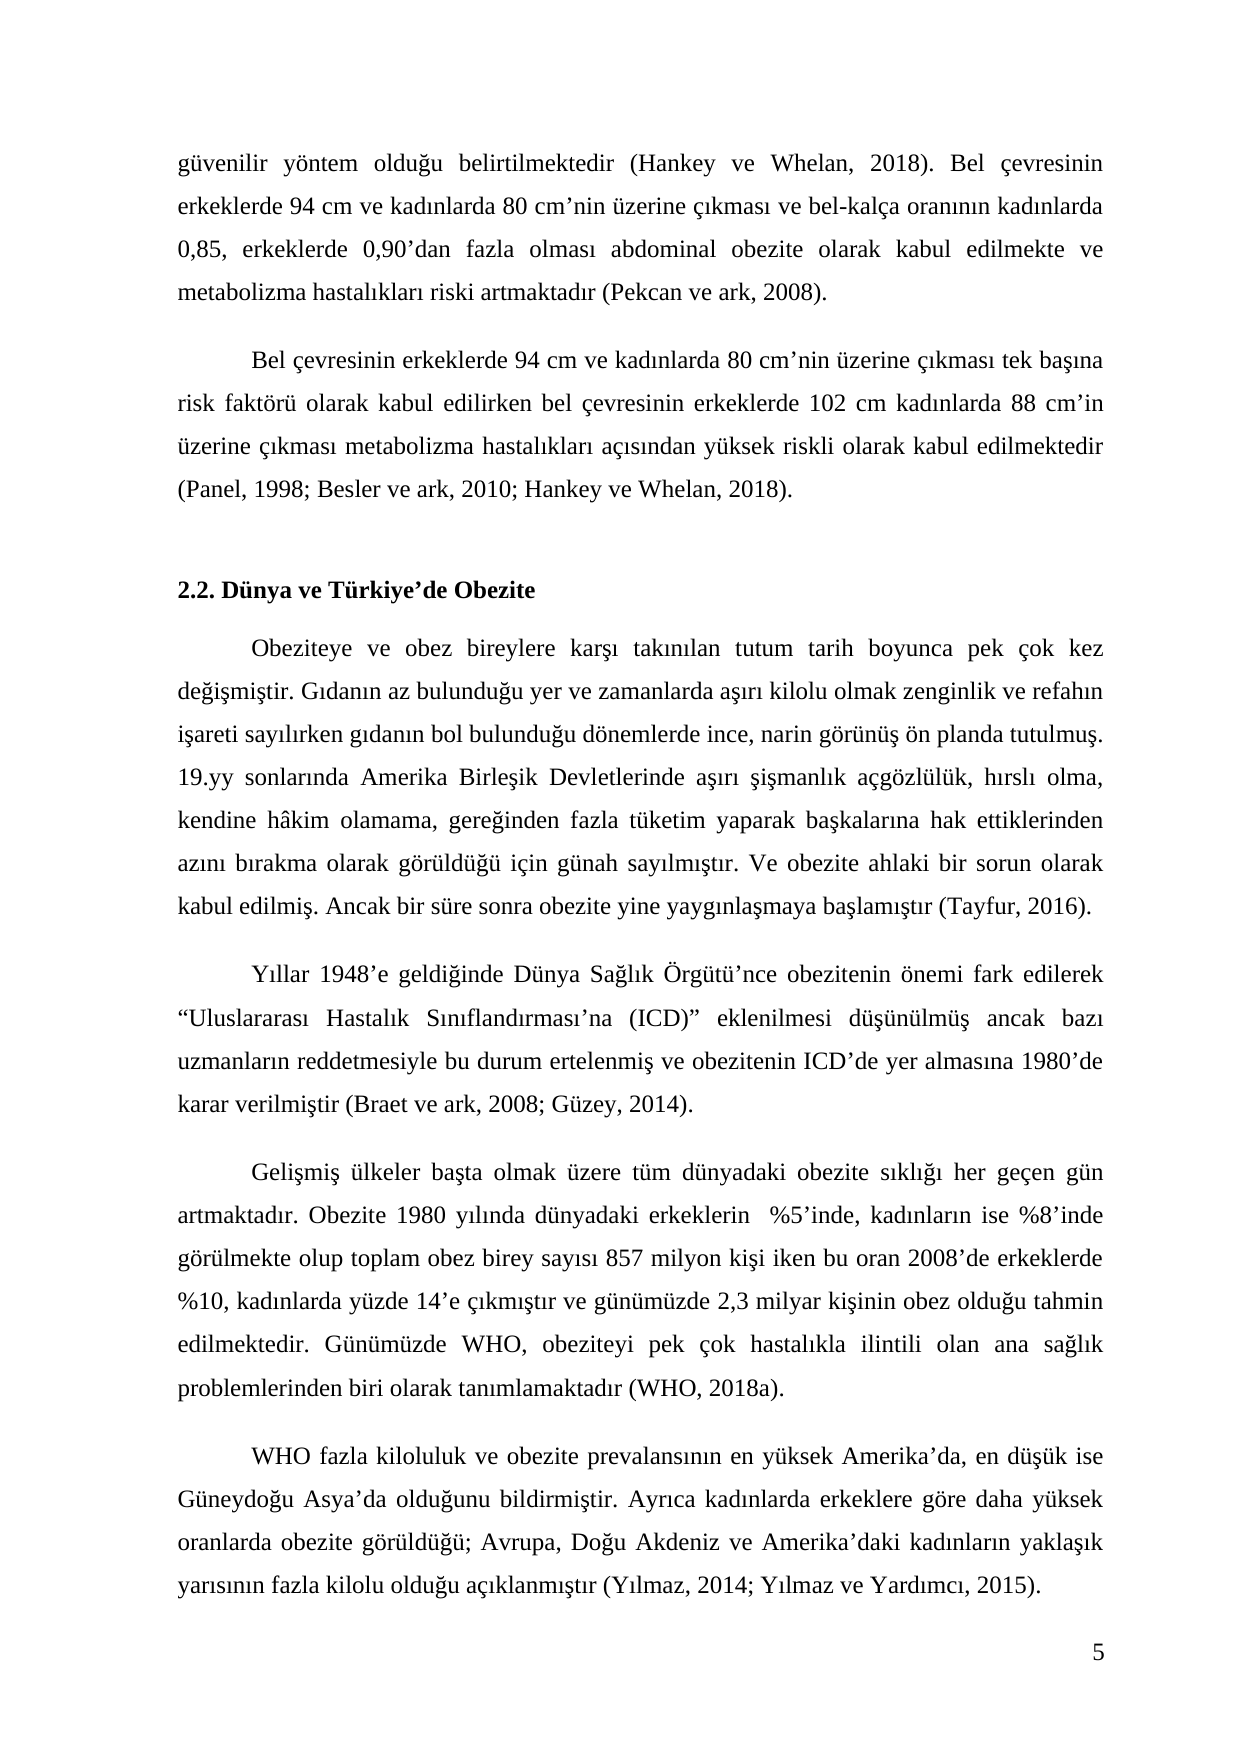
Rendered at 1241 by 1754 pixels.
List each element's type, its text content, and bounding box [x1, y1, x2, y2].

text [177, 148, 1104, 306]
text Obeziteye ve obez bireylere karşı takınılan tutum tarih boyunca pek çok kez değişmiştir. Gıdanın az bulunduğu yer ve zamanlarda aşırı kilolu olmak zenginlik ve refahın işareti sayılırken gıdanın bol bulunduğu dönemlerde ince, narin görünüş ön planda tutulmuş. 19.yy sonlarında Amerika Birleşik Devletlerinde aşırı şişmanlık açgözlülük, hırslı olma, kendine hâkim olamama, gereğinden fazla tüketim yaparak başkalarına hak ettiklerinden azını bırakma olarak görüldüğü için günah sayılmıştır. Ve obezite ahlaki bir sorun olarak kabul edilmiş. Ancak bir süre sonra obezite yine yaygınlaşmaya başlamıştır (Tayfur, 2016). [177, 633, 1104, 920]
text Gelişmiş ülkeler başta olmak üzere tüm dünyadaki obezite sıklığı her geçen gün artmaktadır. Obezite 1980 yılında dünyadaki erkeklerin %5’inde, kadınların ise %8’inde görülmekte olup toplam obez birey sayısı 857 milyon kişi iken bu oran 2008’de erkeklerde %10, kadınlarda yüzde 14’e çıkmıştır ve günümüzde 2,3 milyar kişinin obez olduğu tahmin edilmektedir. Günümüzde WHO, obeziteyi pek çok hastalıkla ilintili olan ana sağlık problemlerinden biri olarak tanımlamaktadır (WHO, 2018a). [177, 1157, 1104, 1401]
text WHO fazla kiloluluk ve obezite prevalansının en yüksek Amerika’da, en düşük ise Güneydoğu Asya’da olduğunu bildirmiştir. Ayrıca kadınlarda erkeklere göre daha yüksek oranlarda obezite görüldüğü; Avrupa, Doğu Akdeniz ve Amerika’daki kadınların yaklaşık yarısının fazla kilolu olduğu açıklanmıştır (Yılmaz, 2014; Yılmaz ve Yardımcı, 2015). [177, 1441, 1104, 1599]
text Bel çevresinin erkeklerde 94 cm ve kadınlarda 80 cm’nin üzerine çıkması tek başına risk faktörü olarak kabul edilirken bel çevresinin erkeklerde 102 cm kadınlarda 88 cm’in üzerine çıkması metabolizma hastalıkları açısından yüksek riskli olarak kabul edilmektedir (Panel, 1998; Besler ve ark, 2010; Hankey ve Whelan, 2018). [177, 345, 1104, 503]
text 2.2. Dünya ve Türkiye’de Obezite [177, 575, 1104, 604]
text Yıllar 1948’e geldiğinde Dünya Sağlık Örgütü’nce obezitenin önemi fark edilerek “Uluslararası Hastalık Sınıflandırması’na (ICD)” eklenilmesi düşünülmüş ancak bazı uzmanların reddetmesiyle bu durum ertelenmiş ve obezitenin ICD’de yer almasına 1980’de karar verilmiştir (Braet ve ark, 2008; Güzey, 2014). [177, 959, 1104, 1118]
